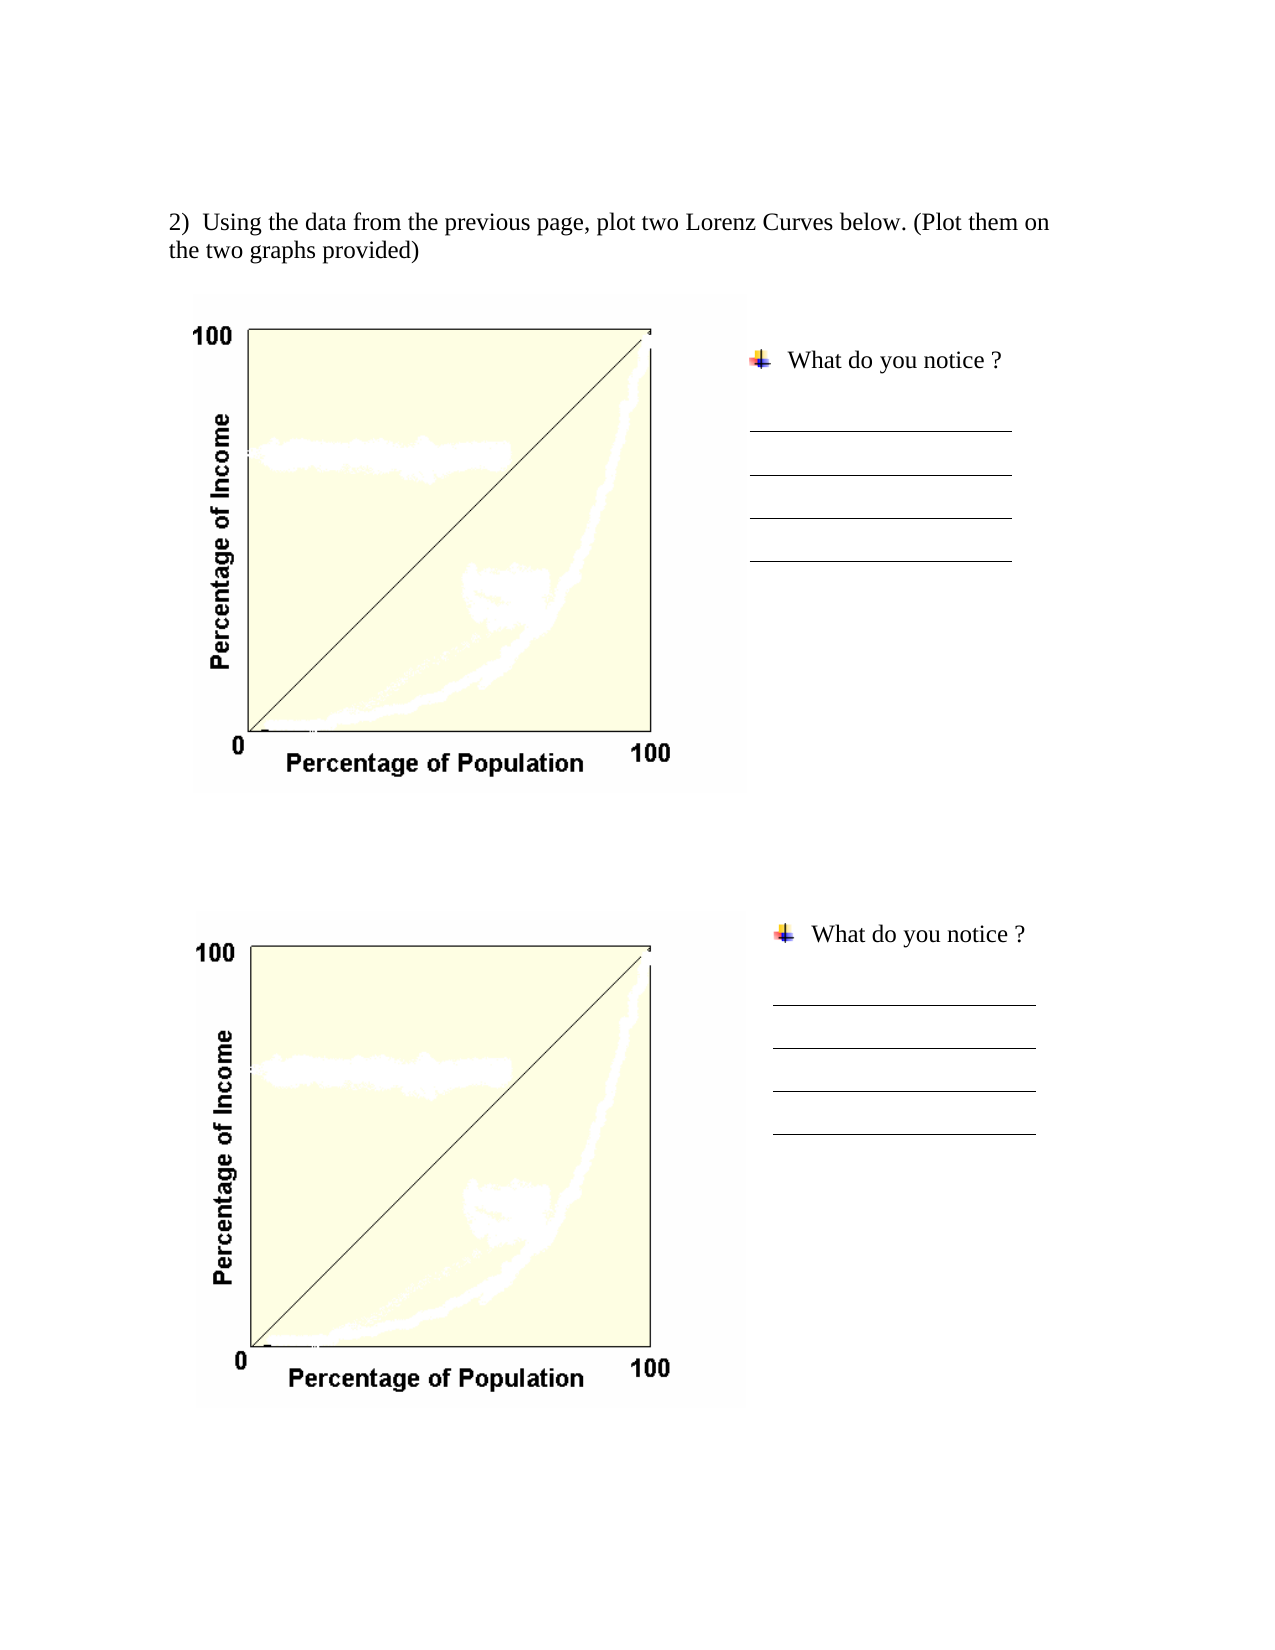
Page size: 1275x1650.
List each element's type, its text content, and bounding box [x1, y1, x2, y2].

picture [773, 923, 795, 943]
picture [749, 349, 771, 369]
text What do you notice ? [811, 919, 1264, 948]
list Using the data from the previous page, plot two Lorenz Curves below. (Plot them on the two graphs provided) [169, 207, 1085, 264]
picture [196, 911, 746, 1408]
picture [193, 294, 747, 793]
